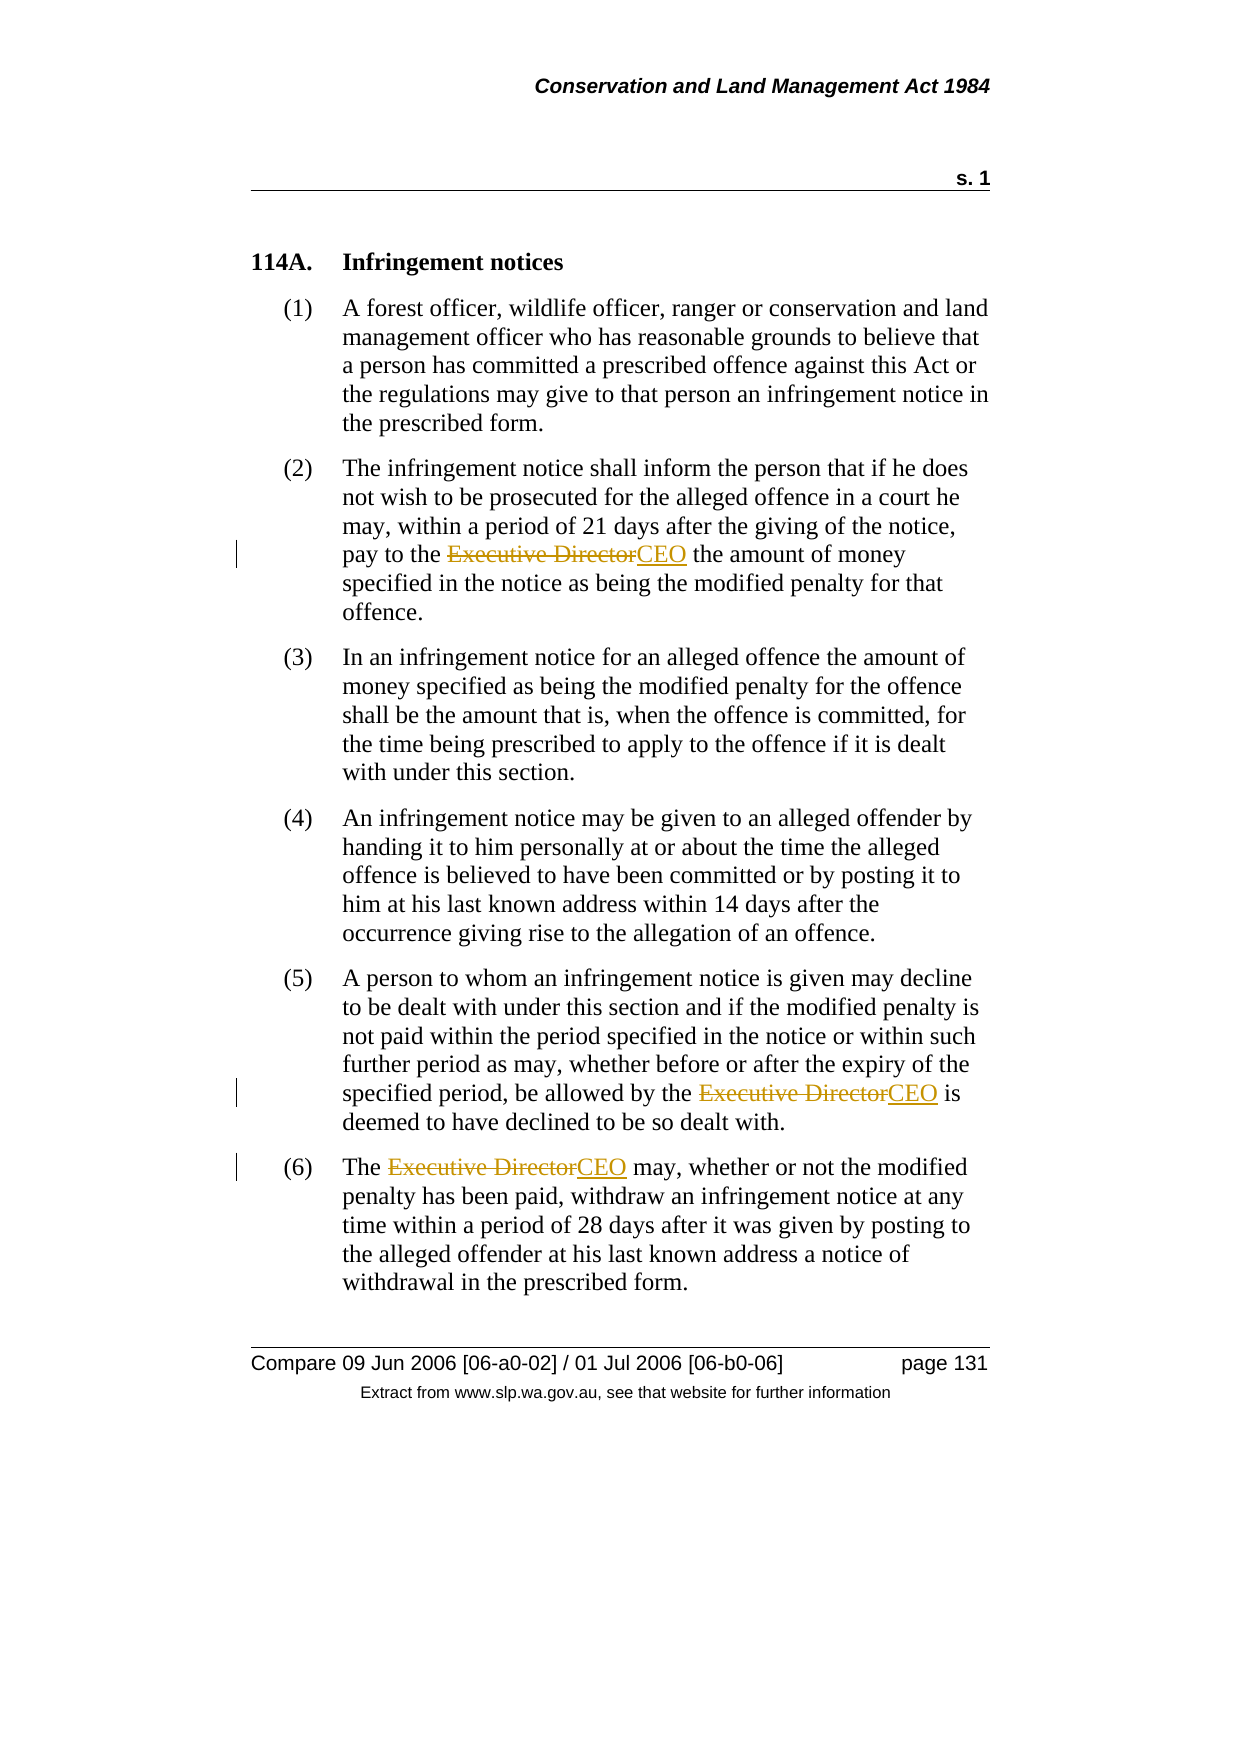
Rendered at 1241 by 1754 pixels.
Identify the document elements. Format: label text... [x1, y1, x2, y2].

text (1) A forest officer, wildlife officer, ranger or conservation and land management officer who has reasonable grounds to believe that a person has committed a prescribed offence against this Act or the regulations may give to that person an infringement notice in the prescribed form. [251, 293, 990, 437]
text (6) The may, whether or not the modified penalty has been paid, withdraw an infringement notice at any time within a period of 28 days after it was given by posting to the alleged offender at his last known address a notice of withdrawal in the prescribed form. [251, 1152, 990, 1296]
text (2) The infringement notice shall inform the person that if he does not wish to be prosecuted for the alleged offence in a court he may, within a period of 21 days after the giving of the notice, pay to the the amount of money specified in the notice as being the modified penalty for that offence. [251, 453, 990, 626]
subtitle 114A. Infringement notices [251, 247, 990, 276]
text (3) In an infringement notice for an alleged offence the amount of money specified as being the modified penalty for the offence shall be the amount that is, when the offence is committed, for the time being prescribed to apply to the offence if it is dealt with under this section. [251, 642, 990, 786]
text (4) An infringement notice may be given to an alleged offender by handing it to him personally at or about the time the alleged offence is believed to have been committed or by posting it to him at his last known address within 14 days after the occurrence giving rise to the allegation of an offence. [251, 803, 990, 947]
text (5) A person to whom an infringement notice is given may decline to be dealt with under this section and if the modified penalty is not paid within the period specified in the notice or within such further period as may, whether before or after the expiry of the specified period, be allowed by the is deemed to have declined to be so dealt with. [251, 963, 990, 1136]
